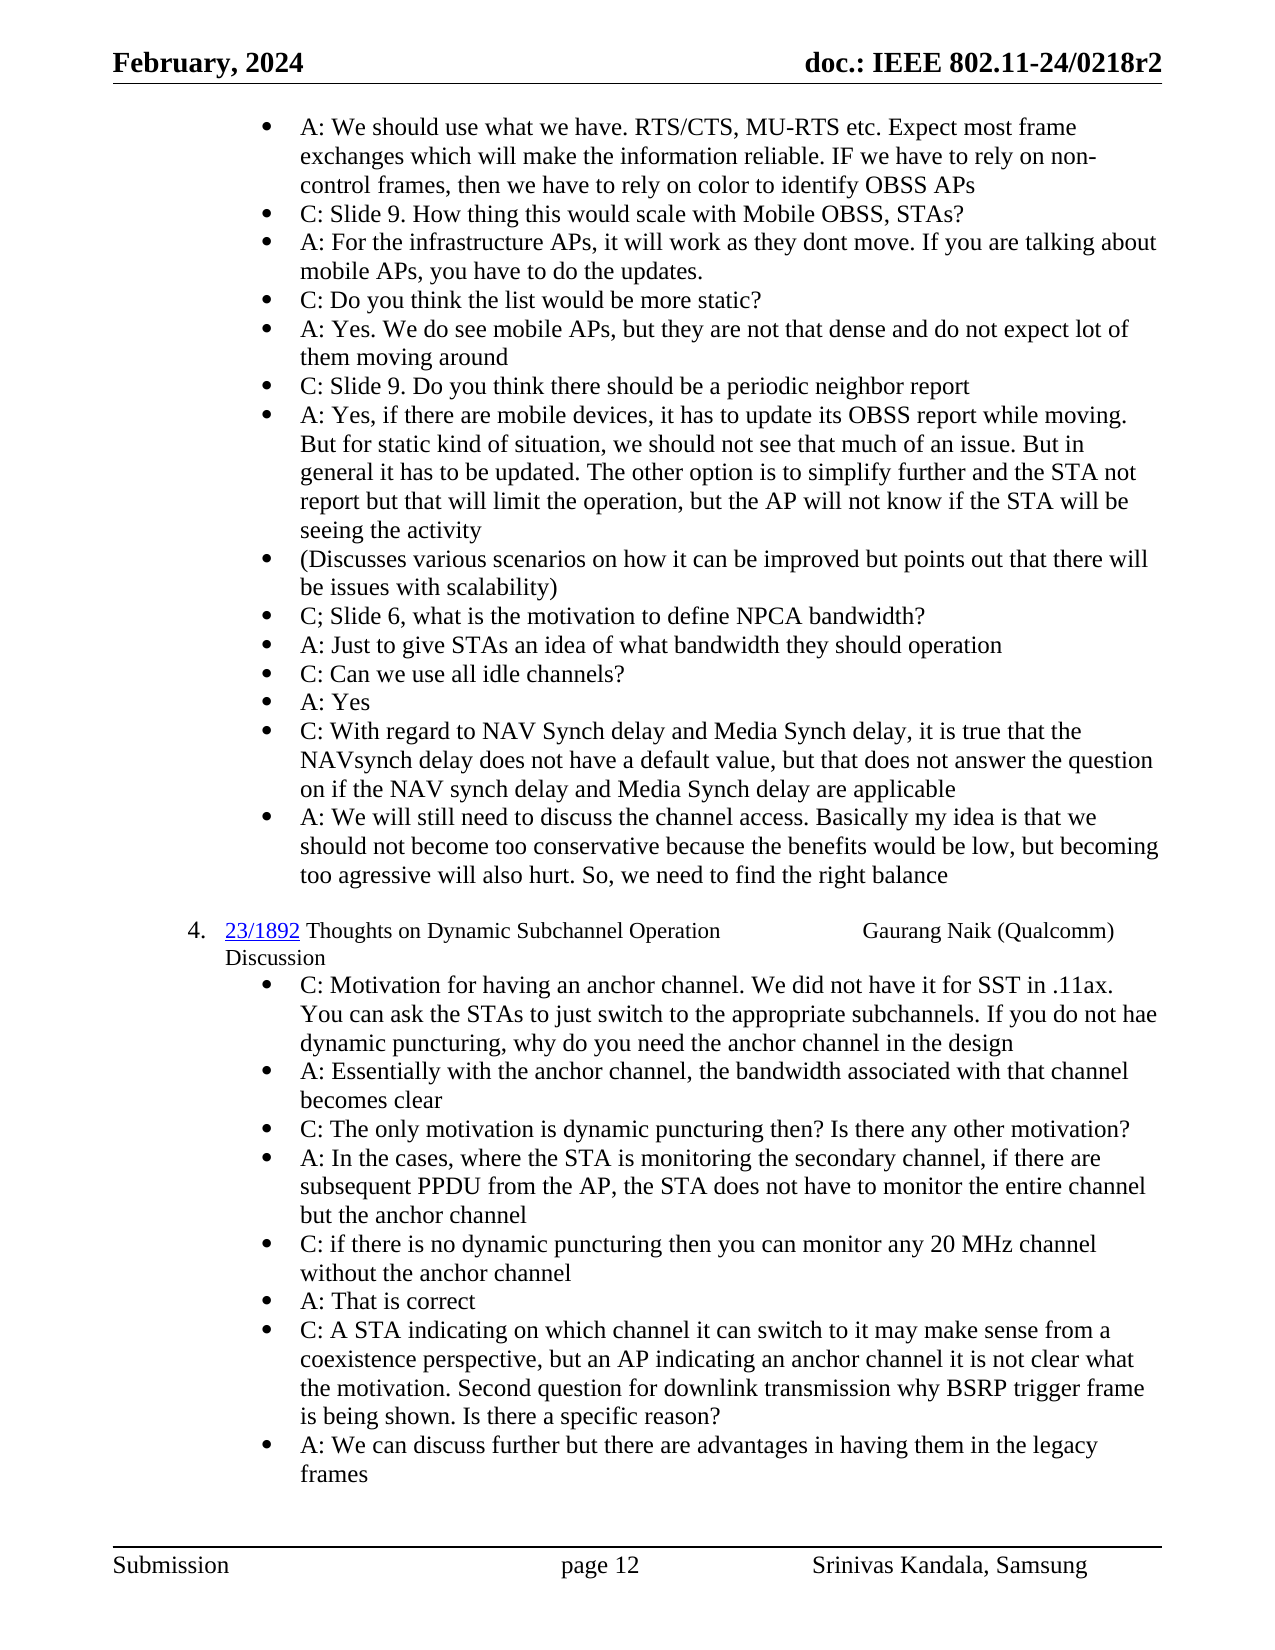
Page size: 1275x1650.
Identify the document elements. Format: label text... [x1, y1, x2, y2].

list C: if there is no dynamic puncturing then you can monitor any 20 MHz channel without the anchor channel [262, 1229, 1162, 1286]
list A: We should use what we have. RTS/CTS, MU-RTS etc. Expect most frame exchanges which will make the information reliable. IF we have to rely on non-control frames, then we have to rely on color to identify OBSS APs [262, 112, 1162, 199]
list C: Motivation for having an anchor channel. We did not have it for SST in .11ax. You can ask the STAs to just switch to the appropriate subchannels. If you do not hae dynamic puncturing, why do you need the anchor channel in the design [262, 970, 1162, 1056]
list A: For the infrastructure APs, it will work as they dont move. If you are talking about mobile APs, you have to do the updates. [262, 227, 1162, 285]
list A: In the cases, where the STA is monitoring the secondary channel, if there are subsequent PPDU from the AP, the STA does not have to monitor the entire channel but the anchor channel [262, 1143, 1162, 1229]
list A: We will still need to discuss the channel access. Basically my idea is that we should not become too conservative because the benefits would be low, but becoming too agressive will also hurt. So, we need to find the right balance [262, 802, 1162, 889]
list A: Essentially with the anchor channel, the bandwidth associated with that channel becomes clear [262, 1056, 1162, 1114]
list C: Slide 9. Do you think there should be a periodic neighbor report [262, 371, 1162, 400]
list A: Just to give STAs an idea of what bandwidth they should operation [262, 630, 1162, 659]
list A: That is correct [262, 1286, 1162, 1315]
list A: Yes [262, 687, 1162, 716]
list C: Do you think the list would be more static? [262, 285, 1162, 314]
list A: Yes, if there are mobile devices, it has to update its OBSS report while moving. But for static kind of situation, we should not see that much of an issue. But in general it has to be updated. The other option is to simplify further and the STA not report but that will limit the operation, but the AP will not know if the STA will be seeing the activity [262, 400, 1162, 544]
list A: Yes. We do see mobile APs, but they are not that dense and do not expect lot of them moving around [262, 314, 1162, 371]
list C: Slide 9. How thing this would scale with Mobile OBSS, STAs? [262, 199, 1162, 227]
list C; Slide 6, what is the motivation to define NPCA bandwidth? [262, 601, 1162, 630]
list C: With regard to NAV Synch delay and Media Synch delay, it is true that the NAVsynch delay does not have a default value, but that does not answer the question on if the NAV synch delay and Media Synch delay are applicable [262, 716, 1162, 802]
list C: A STA indicating on which channel it can switch to it may make sense from a coexistence perspective, but an AP indicating an anchor channel it is not clear what the motivation. Second question for downlink transmission why BSRP trigger frame is being shown. Is there a specific reason? [262, 1315, 1162, 1430]
list C: The only motivation is dynamic puncturing then? Is there any other motivation? [262, 1114, 1162, 1143]
text Discussion [225, 944, 1162, 970]
list C: Can we use all idle channels? [262, 659, 1162, 687]
list A: We can discuss further but there are advantages in having them in the legacy frames [262, 1430, 1162, 1488]
list 23/1892 Thoughts on Dynamic Subchannel Operation Gaurang Naik (Qualcomm) [187, 915, 1162, 944]
list (Discusses various scenarios on how it can be improved but points out that there will be issues with scalability) [262, 544, 1162, 601]
